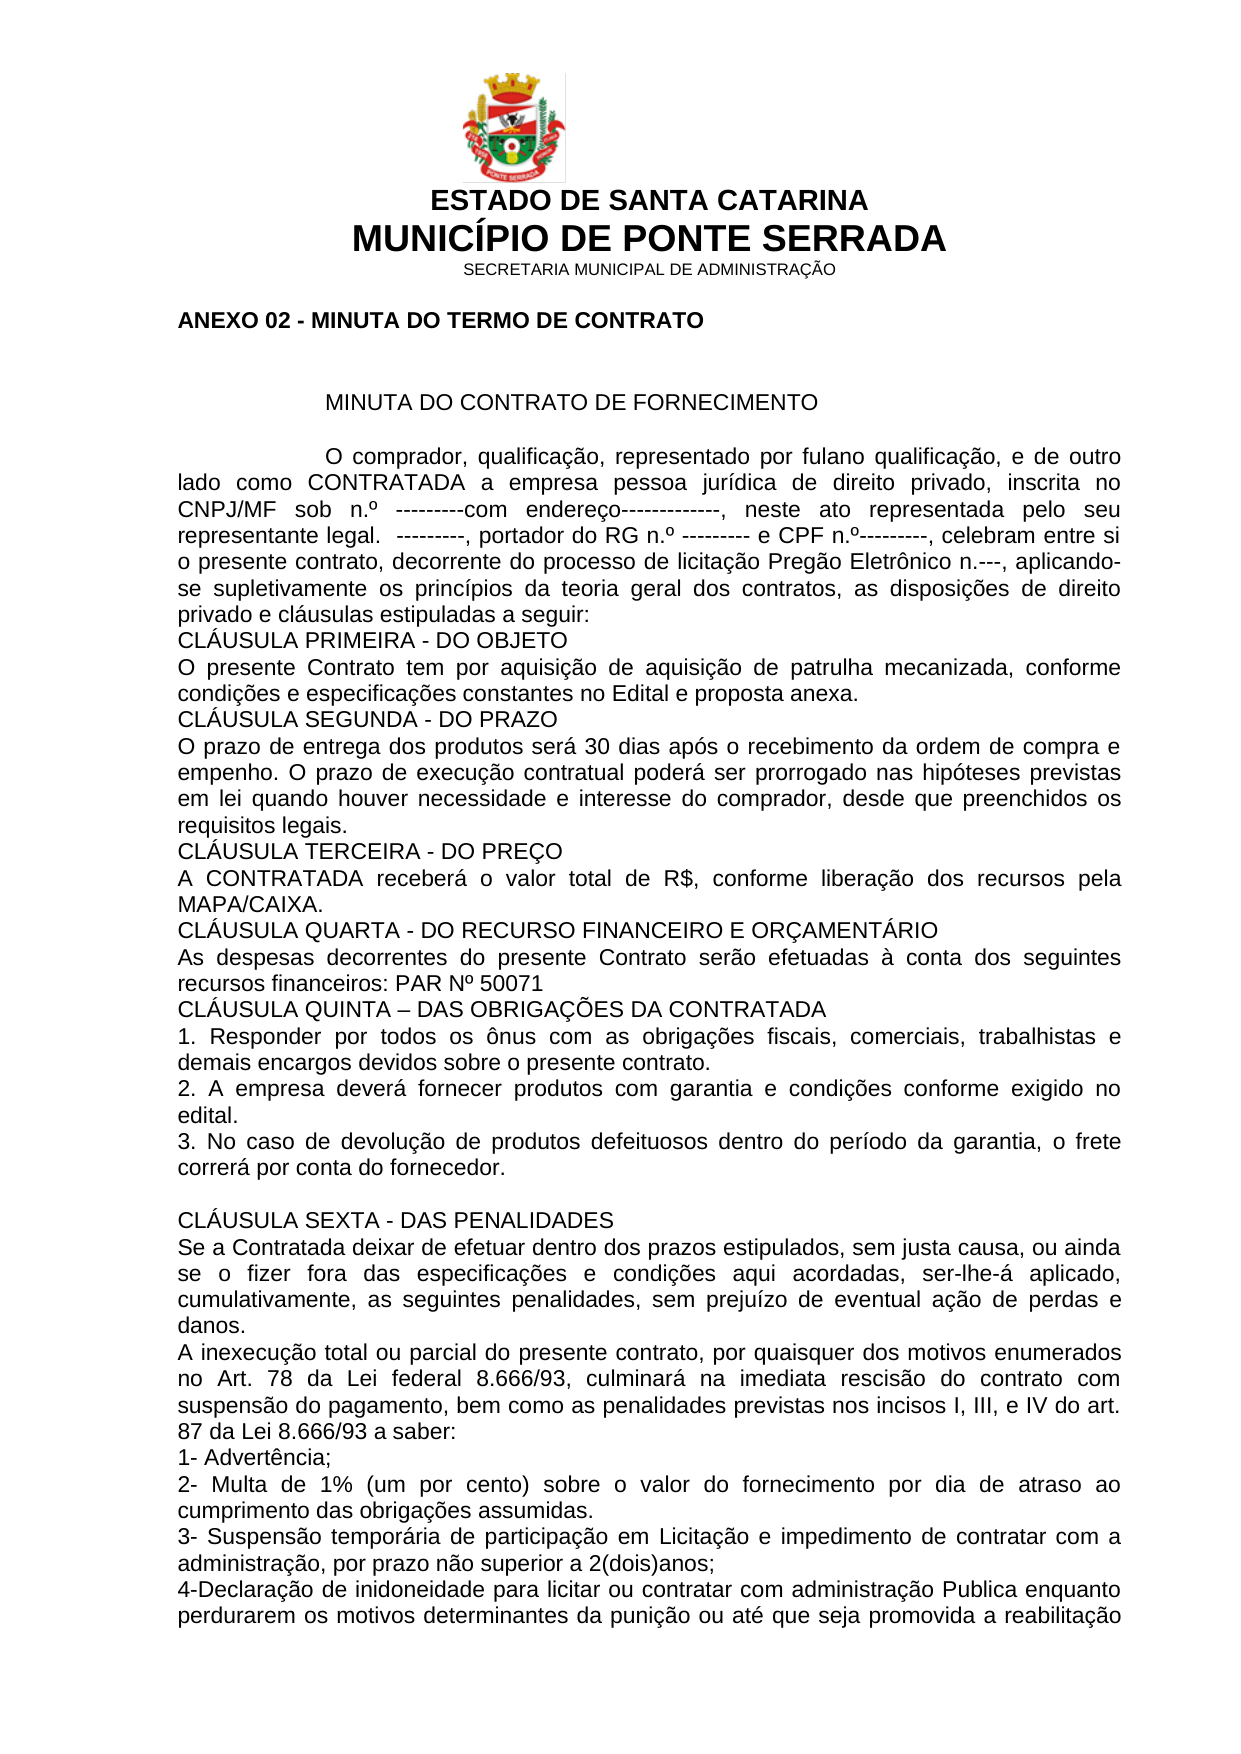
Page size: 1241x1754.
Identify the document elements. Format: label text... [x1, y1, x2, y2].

text 1- Advertência; [177, 1444, 1122, 1471]
text 3. No caso de devolução de produtos defeituosos dentro do período da garantia, o frete correrá por conta do fornecedor. [177, 1128, 1122, 1181]
text 3- Suspensão temporária de participação em Licitação e impedimento de contratar com a administração, por prazo não superior a 2(dois)anos; [177, 1523, 1122, 1576]
text A inexecução total ou parcial do presente contrato, por quaisquer dos motivos enumerados no Art. 78 da Lei federal 8.666/93, culminará na imediata rescisão do contrato com suspensão do pagamento, bem como as penalidades previstas nos incisos I, III, e IV do art. 87 da Lei 8.666/93 a saber: [177, 1339, 1122, 1444]
text A CONTRATADA receberá o valor total de R$, conforme liberação dos recursos pela MAPA/CAIXA. [177, 864, 1122, 917]
text O comprador, qualificação, representado por fulano qualificação, e de outro lado como CONTRATADA a empresa pessoa jurídica de direito privado, inscrita no CNPJ/MF sob n.º ---------com endereço-------------, neste ato representada pelo seu representante legal. ---------, portador do RG n.º --------- e CPF n.º---------, celebram entre si o presente contrato, decorrente do processo de licitação Pregão Eletrônico n.---, aplicando-se supletivamente os princípios da teoria geral dos contratos, as disposições de direito privado e cláusulas estipuladas a seguir: [177, 443, 1122, 627]
text CLÁUSULA SEGUNDA - DO PRAZO [177, 706, 1122, 733]
picture [462, 73, 567, 184]
text 2. A empresa deverá fornecer produtos com garantia e condições conforme exigido no edital. [177, 1075, 1122, 1128]
text CLÁUSULA SEXTA - DAS PENALIDADES [177, 1207, 1122, 1233]
text ANEXO 02 - MINUTA DO TERMO DE CONTRATO [177, 307, 1122, 333]
text MINUTA DO CONTRATO DE FORNECIMENTO [177, 388, 1122, 415]
text O presente Contrato tem por aquisição de aquisição de patrulha mecanizada, conforme condições e especificações constantes no Edital e proposta anexa. [177, 654, 1122, 706]
text Se a Contratada deixar de efetuar dentro dos prazos estipulados, sem justa causa, ou ainda se o fizer fora das especificações e condições aqui acordadas, ser-lhe-á aplicado, cumulativamente, as seguintes penalidades, sem prejuízo de eventual ação de perdas e danos. [177, 1233, 1122, 1339]
text CLÁUSULA PRIMEIRA - DO OBJETO [177, 627, 1122, 654]
text As despesas decorrentes do presente Contrato serão efetuadas à conta dos seguintes recursos financeiros: PAR Nº 50071 [177, 943, 1122, 996]
text 1. Responder por todos os ônus com as obrigações fiscais, comerciais, trabalhistas e demais encargos devidos sobre o presente contrato. [177, 1023, 1122, 1075]
text O prazo de entrega dos produtos será 30 dias após o recebimento da ordem de compra e empenho. O prazo de execução contratual poderá ser prorrogado nas hipóteses previstas em lei quando houver necessidade e interesse do comprador, desde que preenchidos os requisitos legais. [177, 733, 1122, 838]
text CLÁUSULA QUINTA – DAS OBRIGAÇÕES DA CONTRATADA [177, 996, 1122, 1023]
text 2- Multa de 1% (um por cento) sobre o valor do fornecimento por dia de atraso ao cumprimento das obrigações assumidas. [177, 1471, 1122, 1523]
text CLÁUSULA TERCEIRA - DO PREÇO [177, 838, 1122, 864]
text CLÁUSULA QUARTA - DO RECURSO FINANCEIRO E ORÇAMENTÁRIO [177, 917, 1122, 943]
